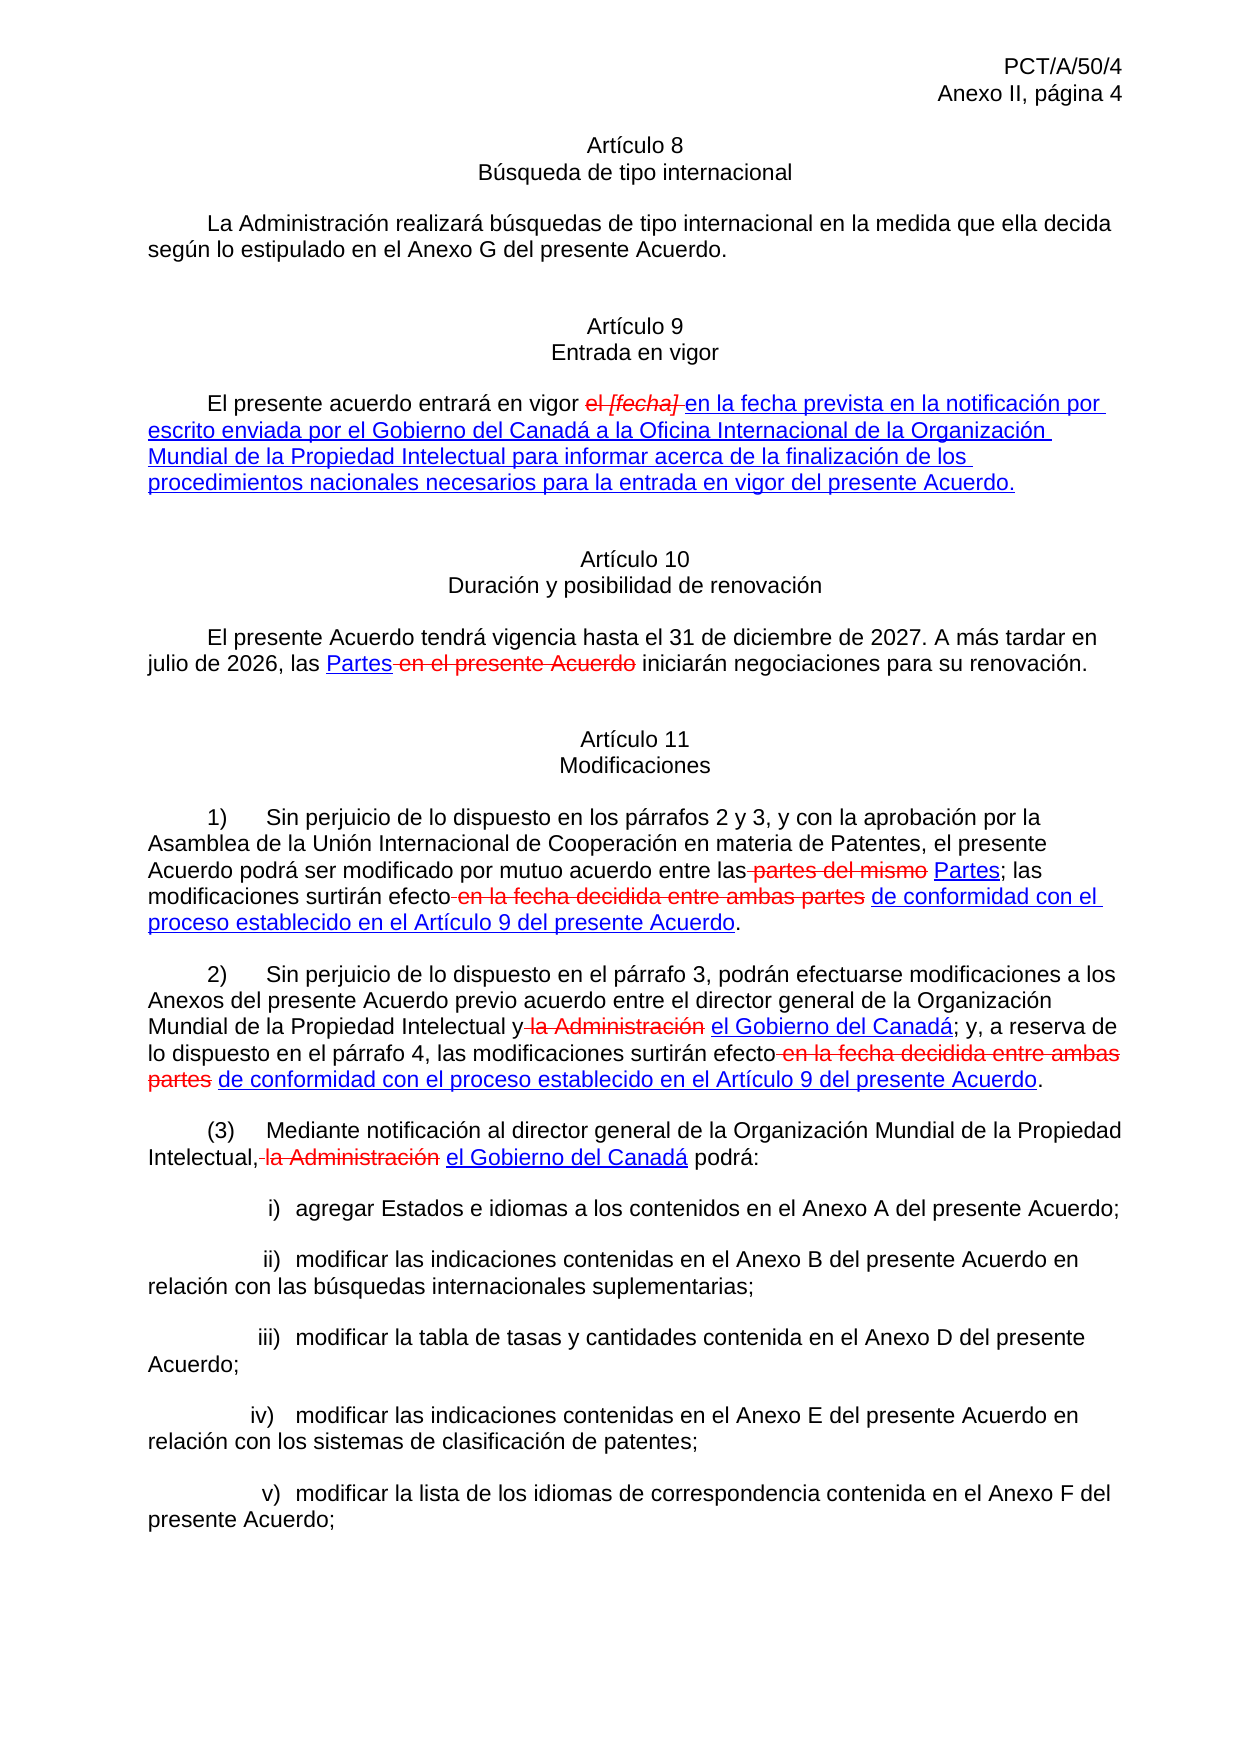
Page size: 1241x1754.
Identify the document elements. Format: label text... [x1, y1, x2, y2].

text El presente Acuerdo tendrá vigencia hasta el 31 de diciembre de 2027. A más tardar en julio de 2026, las Partes en el presente Acuerdo iniciarán negociaciones para su renovación. [148, 623, 1122, 676]
subtitle Artículo 8 Búsqueda de tipo internacional [148, 132, 1122, 185]
text v) modificar la lista de los idiomas de correspondencia contenida en el Anexo F del presente Acuerdo; [148, 1479, 1122, 1532]
text La Administración realizará búsquedas de tipo internacional en la medida que ella decida según lo estipulado en el Anexo G del presente Acuerdo. [148, 210, 1122, 263]
text El presente acuerdo entrará en vigor el [fecha] en la fecha prevista en la notificación por escrito enviada por el Gobierno del Canadá a la Oficina Internacional de la Organización Mundial de la Propiedad Intelectual para informar acerca de la finalización de los procedimientos nacionales necesarios para la entrada en vigor del presente Acuerdo. [148, 390, 1122, 496]
text iii) modificar la tabla de tasas y cantidades contenida en el Anexo D del presente Acuerdo; [148, 1324, 1122, 1377]
text 1) Sin perjuicio de lo dispuesto en los párrafos 2 y 3, y con la aprobación por la Asamblea de la Unión Internacional de Cooperación en materia de Patentes, el presente Acuerdo podrá ser modificado por mutuo acuerdo entre las partes del mismo Partes; las modificaciones surtirán efecto en la fecha decidida entre ambas partes de conformidad con el proceso establecido en el Artículo 9 del presente Acuerdo. [148, 804, 1122, 936]
text (3) Mediante notificación al director general de la Organización Mundial de la Propiedad Intelectual, la Administración el Gobierno del Canadá podrá: [148, 1117, 1122, 1170]
subtitle Artículo 10 Duración y posibilidad de renovación [148, 546, 1122, 598]
text iv) modificar las indicaciones contenidas en el Anexo E del presente Acuerdo en relación con los sistemas de clasificación de patentes; [148, 1402, 1122, 1454]
text i) agregar Estados e idiomas a los contenidos en el Anexo A del presente Acuerdo; [148, 1195, 1122, 1221]
subtitle Artículo 9 Entrada en vigor [148, 313, 1122, 365]
subtitle Artículo 11 Modificaciones [148, 726, 1122, 779]
text ii) modificar las indicaciones contenidas en el Anexo B del presente Acuerdo en relación con las búsquedas internacionales suplementarias; [148, 1246, 1122, 1299]
text 2) Sin perjuicio de lo dispuesto en el párrafo 3, podrán efectuarse modificaciones a los Anexos del presente Acuerdo previo acuerdo entre el director general de la Organización Mundial de la Propiedad Intelectual y la Administración el Gobierno del Canadá; y, a reserva de lo dispuesto en el párrafo 4, las modificaciones surtirán efecto en la fecha decidida entre ambas partes de conformidad con el proceso establecido en el Artículo 9 del presente Acuerdo. [148, 961, 1122, 1092]
